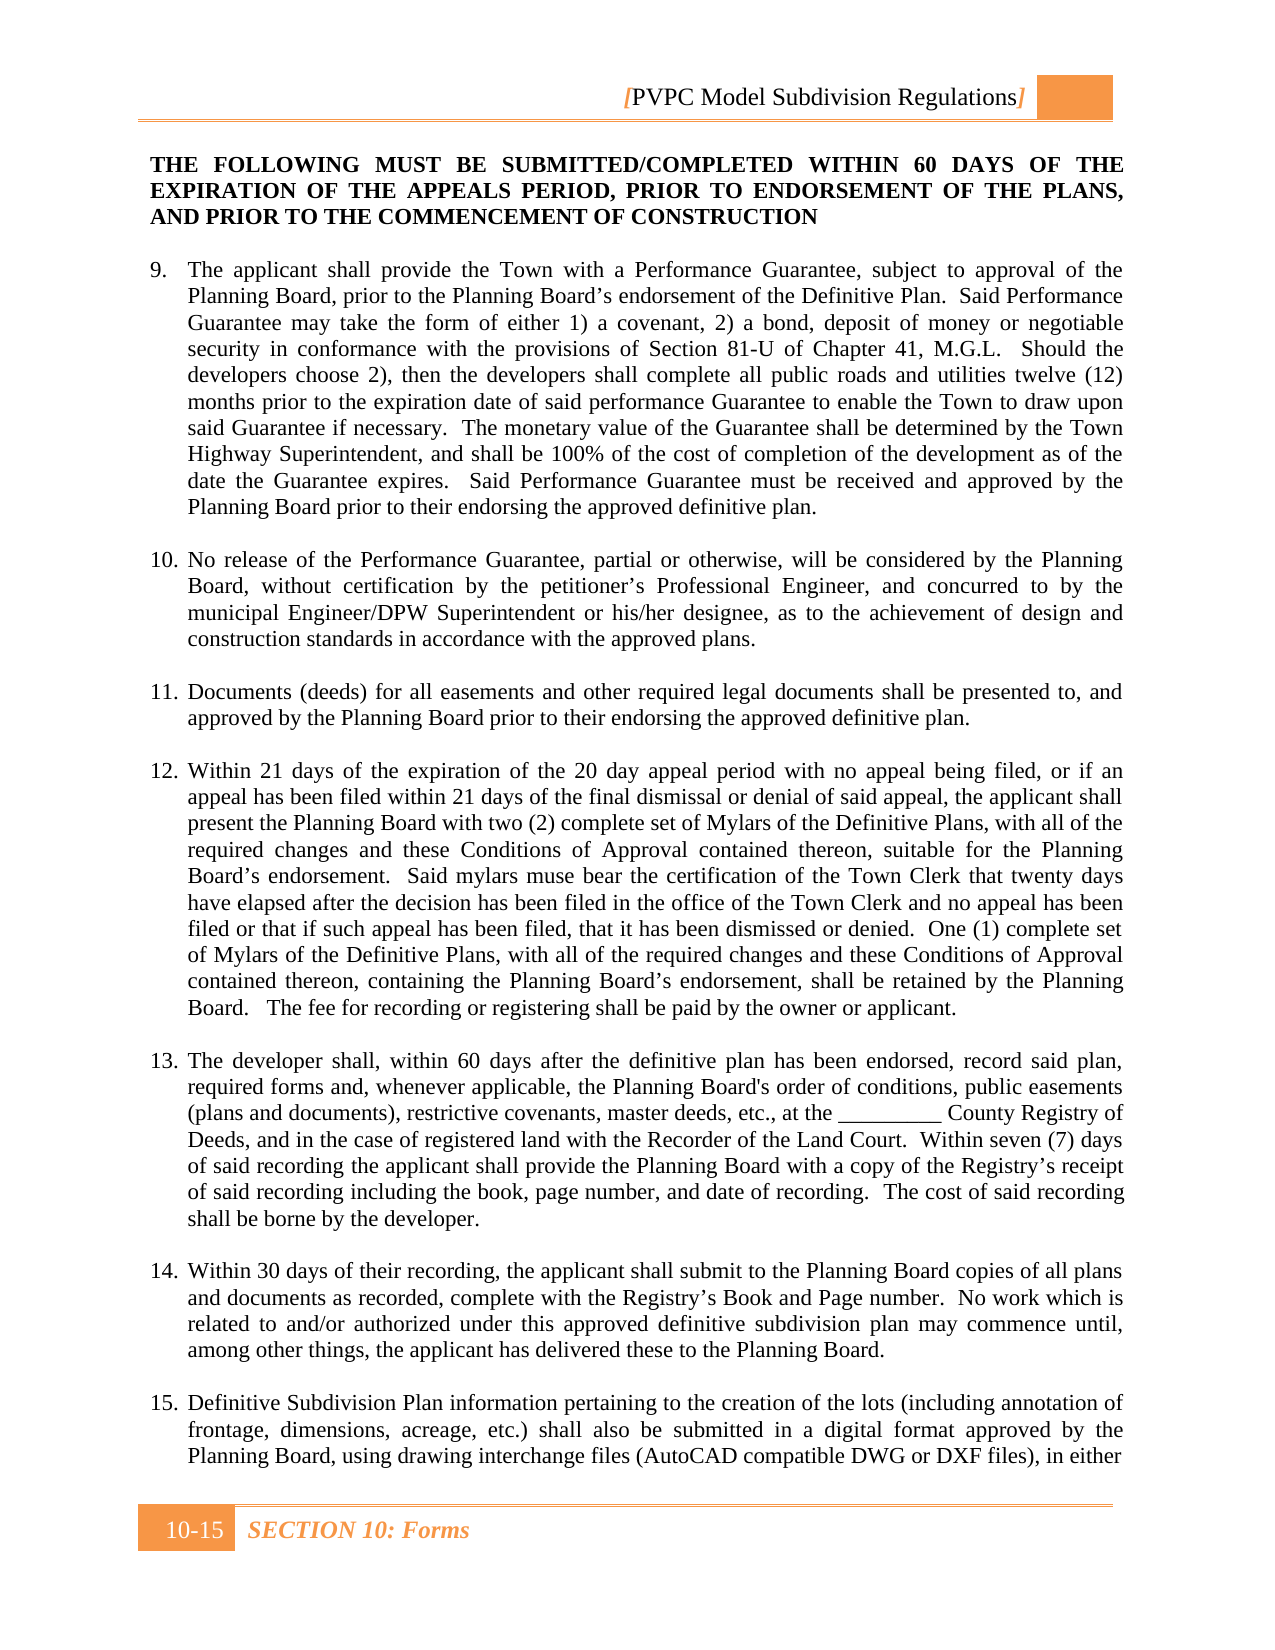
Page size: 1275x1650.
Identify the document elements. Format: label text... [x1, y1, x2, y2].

list Definitive Subdivision Plan information pertaining to the creation of the lots (including annotation of frontage, dimensions, acreage, etc.) shall also be submitted in a digital format approved by the Planning Board, using drawing interchange files (AutoCAD compatible DWG or DXF files), in either [150, 1389, 1125, 1468]
list The applicant shall provide the Town with a Performance Guarantee, subject to approval of the Planning Board, prior to the Planning Board’s endorsement of the Definitive Plan. Said Performance Guarantee may take the form of either 1) a covenant, 2) a bond, deposit of money or negotiable security in conformance with the provisions of Section 81-U of Chapter 41, M.G.L. Should the developers choose 2), then the developers shall complete all public roads and utilities twelve (12) months prior to the expiration date of said performance Guarantee to enable the Town to draw upon said Guarantee if necessary. The monetary value of the Guarantee shall be determined by the Town Highway Superintendent, and shall be 100% of the cost of completion of the development as of the date the Guarantee expires. Said Performance Guarantee must be received and approved by the Planning Board prior to their endorsing the approved definitive plan. [150, 256, 1125, 519]
list The developer shall, within 60 days after the definitive plan has been endorsed, record said plan, required forms and, whenever applicable, the Planning Board's order of conditions, public easements (plans and documents), restrictive covenants, master deeds, etc., at the _________ County Registry of Deeds, and in the case of registered land with the Recorder of the Land Court. Within seven (7) days of said recording the applicant shall provide the Planning Board with a copy of the Registry’s receipt of said recording including the book, page number, and date of recording. The cost of said recording shall be borne by the developer. [150, 1047, 1125, 1231]
list Within 30 days of their recording, the applicant shall submit to the Planning Board copies of all plans and documents as recorded, complete with the Registry’s Book and Page number. No work which is related to and/or authorized under this approved definitive subdivision plan may commence until, among other things, the applicant has delivered these to the Planning Board. [150, 1257, 1125, 1363]
list No release of the Performance Guarantee, partial or otherwise, will be considered by the Planning Board, without certification by the petitioner’s Professional Engineer, and concurred to by the municipal Engineer/DPW Superintendent or his/her designee, as to the achievement of design and construction standards in accordance with the approved plans. [150, 546, 1125, 651]
list Within 21 days of the expiration of the 20 day appeal period with no appeal being filed, or if an appeal has been filed within 21 days of the final dismissal or denial of said appeal, the applicant shall present the Planning Board with two (2) complete set of Mylars of the Definitive Plans, with all of the required changes and these Conditions of Approval contained thereon, suitable for the Planning Board’s endorsement. Said mylars muse bear the certification of the Town Clerk that twenty days have elapsed after the decision has been filed in the office of the Town Clerk and no appeal has been filed or that if such appeal has been filed, that it has been dismissed or denied. One (1) complete set of Mylars of the Definitive Plans, with all of the required changes and these Conditions of Approval contained thereon, containing the Planning Board’s endorsement, shall be retained by the Planning Board. The fee for recording or registering shall be paid by the owner or applicant. [150, 757, 1125, 1020]
list Documents (deeds) for all easements and other required legal documents shall be presented to, and approved by the Planning Board prior to their endorsing the approved definitive plan. [150, 678, 1125, 730]
text THE FOLLOWING MUST BE SUBMITTED/COMPLETED WITHIN 60 DAYS OF THE EXPIRATION OF THE APPEALS PERIOD, PRIOR TO ENDORSEMENT OF THE PLANS, AND PRIOR TO THE COMMENCEMENT OF CONSTRUCTION [150, 151, 1125, 230]
